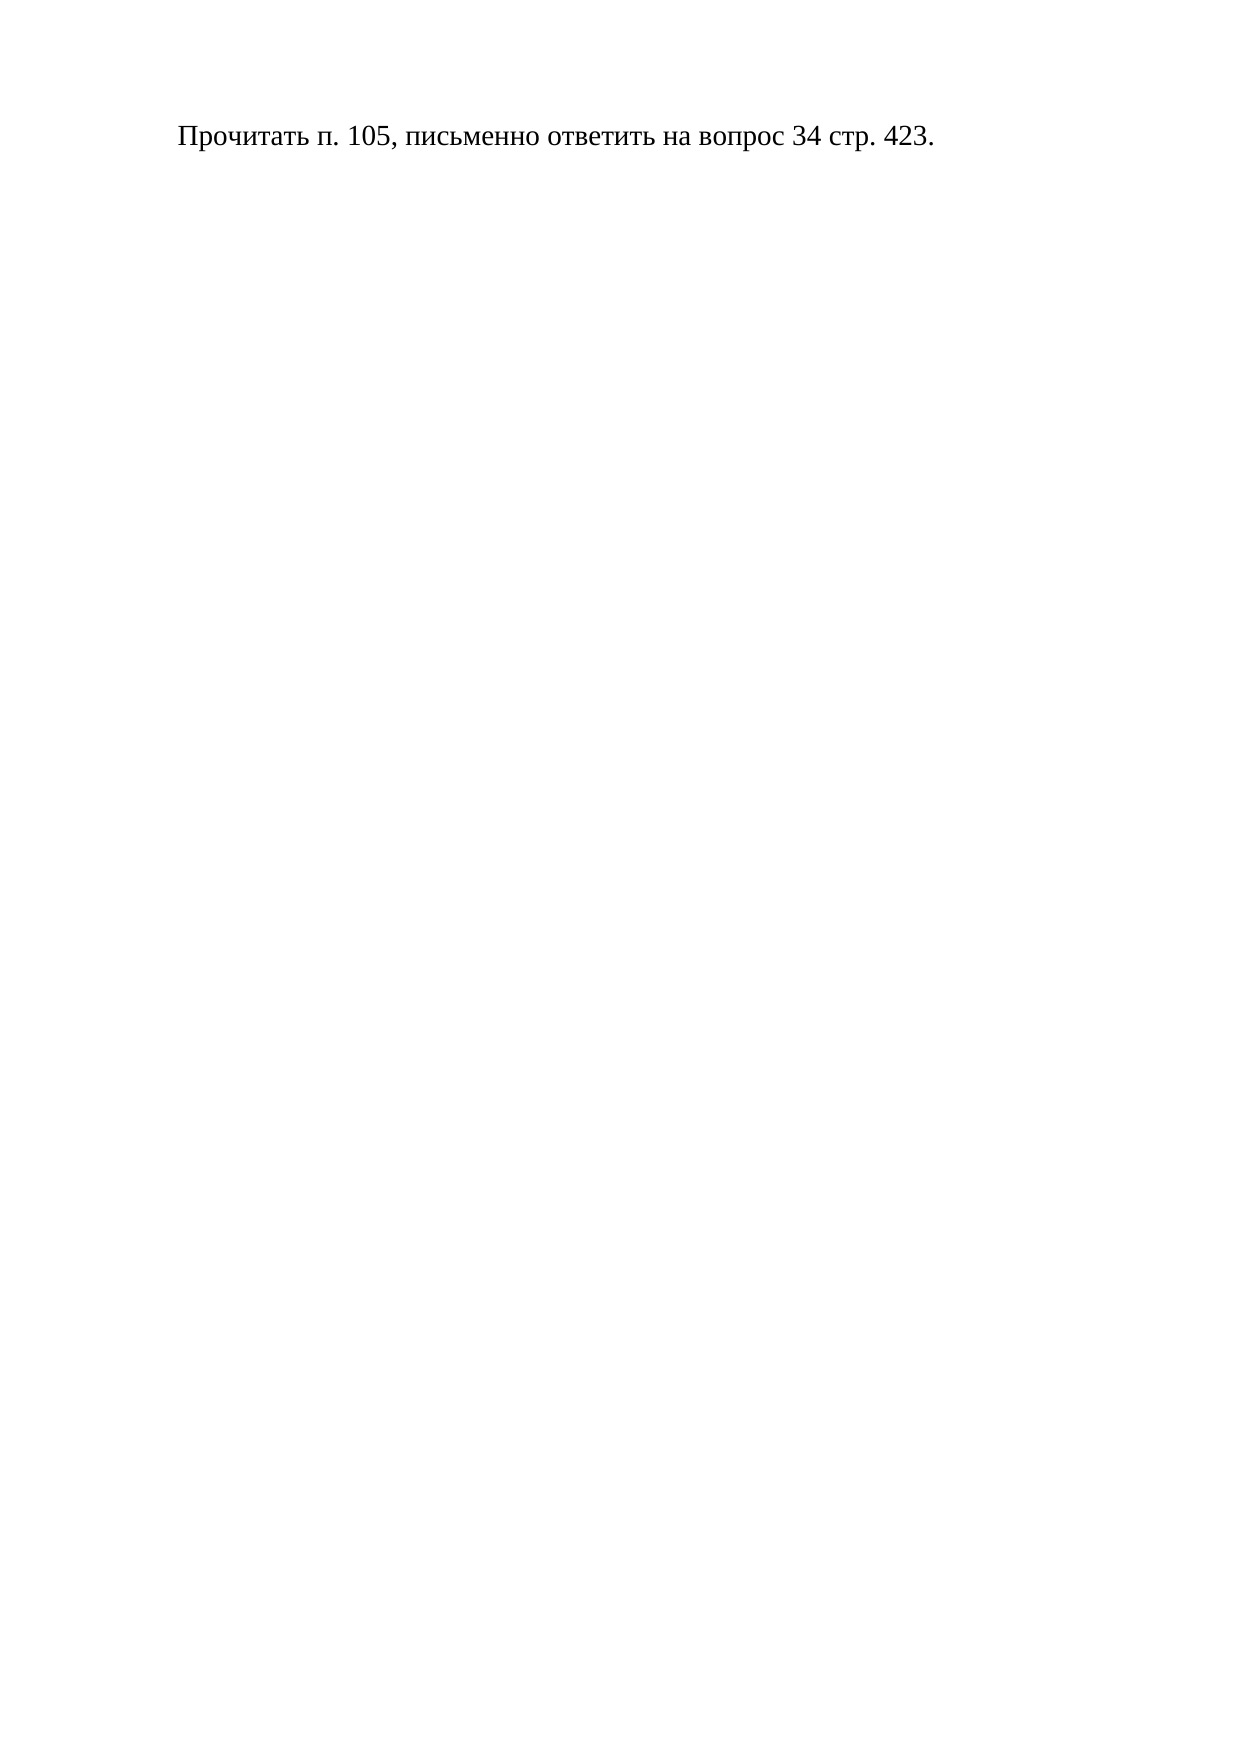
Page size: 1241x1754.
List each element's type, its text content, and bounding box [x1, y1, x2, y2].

text Прочитать п. 105, письменно ответить на вопрос 34 стр. 423. [177, 118, 1152, 152]
